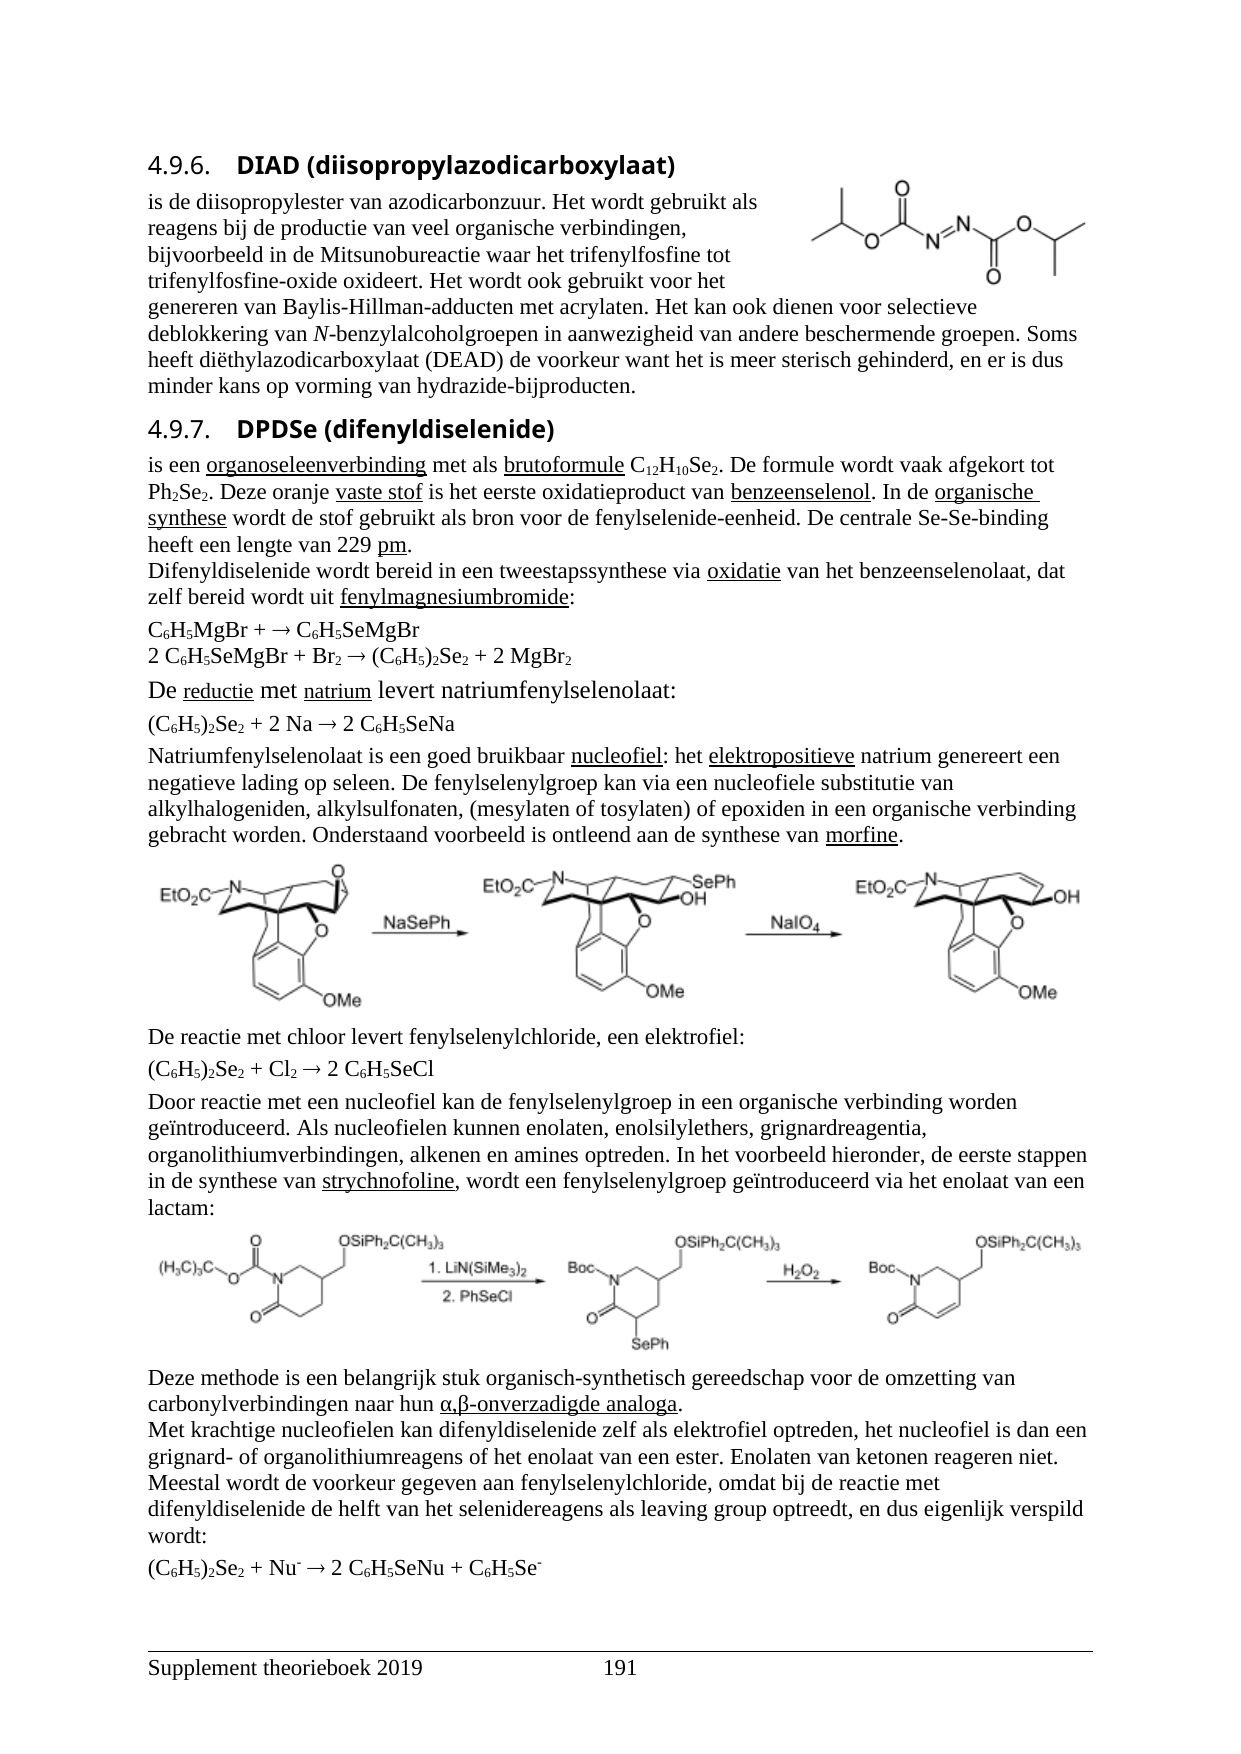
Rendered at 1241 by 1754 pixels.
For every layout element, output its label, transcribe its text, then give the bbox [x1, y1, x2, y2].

picture [804, 173, 1093, 292]
text Met krachtige nucleofielen kan difenyldiselenide zelf als elektrofiel optreden, het nucleofiel is dan een grignard- of organolithiumreagens of het enolaat van een ester. Enolaten van ketonen reageren niet. Meestal wordt de voorkeur gegeven aan fenylselenylchloride, omdat bij de reactie met difenyldiselenide de helft van het selenidereagens als leaving group optreedt, en dus eigenlijk verspild wordt: [148, 1416, 1093, 1548]
text (C6H5)2Se2 + Cl2 2 C6H5SeCl [148, 1056, 1093, 1082]
subtitle DPDSe (difenyldiselenide) [148, 411, 1093, 445]
text Deze methode is een belangrijk stuk organisch-synthetisch gereedschap voor de omzetting van carbonylverbindingen naar hun α,β-onverzadigde analoga. [148, 1364, 1093, 1416]
picture [151, 1226, 1089, 1358]
text is een organoseleenverbinding met als brutoformule C12H10Se2. De formule wordt vaak afgekort tot Ph2Se2. Deze oranje vaste stof is het eerste oxidatieproduct van benzeenselenol. In de organische synthese wordt de stof gebruikt als bron voor de fenylselenide-eenheid. De centrale Se-Se-binding heeft een lengte van 229 pm. [148, 452, 1093, 557]
subtitle DIAD (diisopropylazodicarboxylaat) [148, 148, 1093, 182]
text Natriumfenylselenolaat is een goed bruikbaar nucleofiel: het elektropositieve natrium genereert een negatieve lading op seleen. De fenylselenylgroep kan via een nucleofiele substitutie van alkylhalogeniden, alkylsulfonaten, (mesylaten of tosylaten) of epoxiden in een organische verbinding gebracht worden. Onderstaand voorbeeld is ontleend aan de synthese van morfine. [148, 742, 1093, 848]
picture [151, 854, 1089, 1017]
text C6H5MgBr + C6H5SeMgBr 2 C6H5SeMgBr + Br2 (C6H5)2Se2 + 2 MgBr2 [148, 616, 1093, 669]
text (C6H5)2Se2 + 2 Na 2 C6H5SeNa [148, 710, 1093, 736]
text (C6H5)2Se2 + Nu 2 C6H5SeNu + C6H5Se [148, 1554, 1093, 1581]
text Door reactie met een nucleofiel kan de fenylselenylgroep in een organische verbinding worden geïntroduceerd. Als nucleofielen kunnen enolaten, enolsilylethers, grignardreagentia, organolithiumverbindingen, alkenen en amines optreden. In het voorbeeld hieronder, de eerste stappen in de synthese van strychnofoline, wordt een fenylselenylgroep geïntroduceerd via het enolaat van een lactam: [148, 1088, 1093, 1220]
text De reductie met natrium levert natriumfenylselenolaat: [148, 675, 1093, 704]
text Difenyldiselenide wordt bereid in een tweestapssynthese via oxidatie van het benzeenselenolaat, dat zelf bereid wordt uit fenylmagnesiumbromide: [148, 557, 1093, 610]
text is de diisopropylester van azodicarbonzuur. Het wordt gebruikt als reagens bij de productie van veel organische verbindingen, bijvoorbeeld in de Mitsunobureactie waar het trifenylfosfine tot trifenylfosfine-oxide oxideert. Het wordt ook gebruikt voor het genereren van Baylis-Hillman-adducten met acrylaten. Het kan ook dienen voor selectieve deblokkering van N-benzylalcoholgroepen in aanwezigheid van andere beschermende groepen. Soms heeft diëthylazodicarboxylaat (DEAD) de voorkeur want het is meer sterisch gehinderd, en er is dus minder kans op vorming van hydrazide-bijproducten. [148, 188, 1093, 399]
text De reactie met chloor levert fenylselenylchloride, een elektrofiel: [148, 1023, 1093, 1049]
